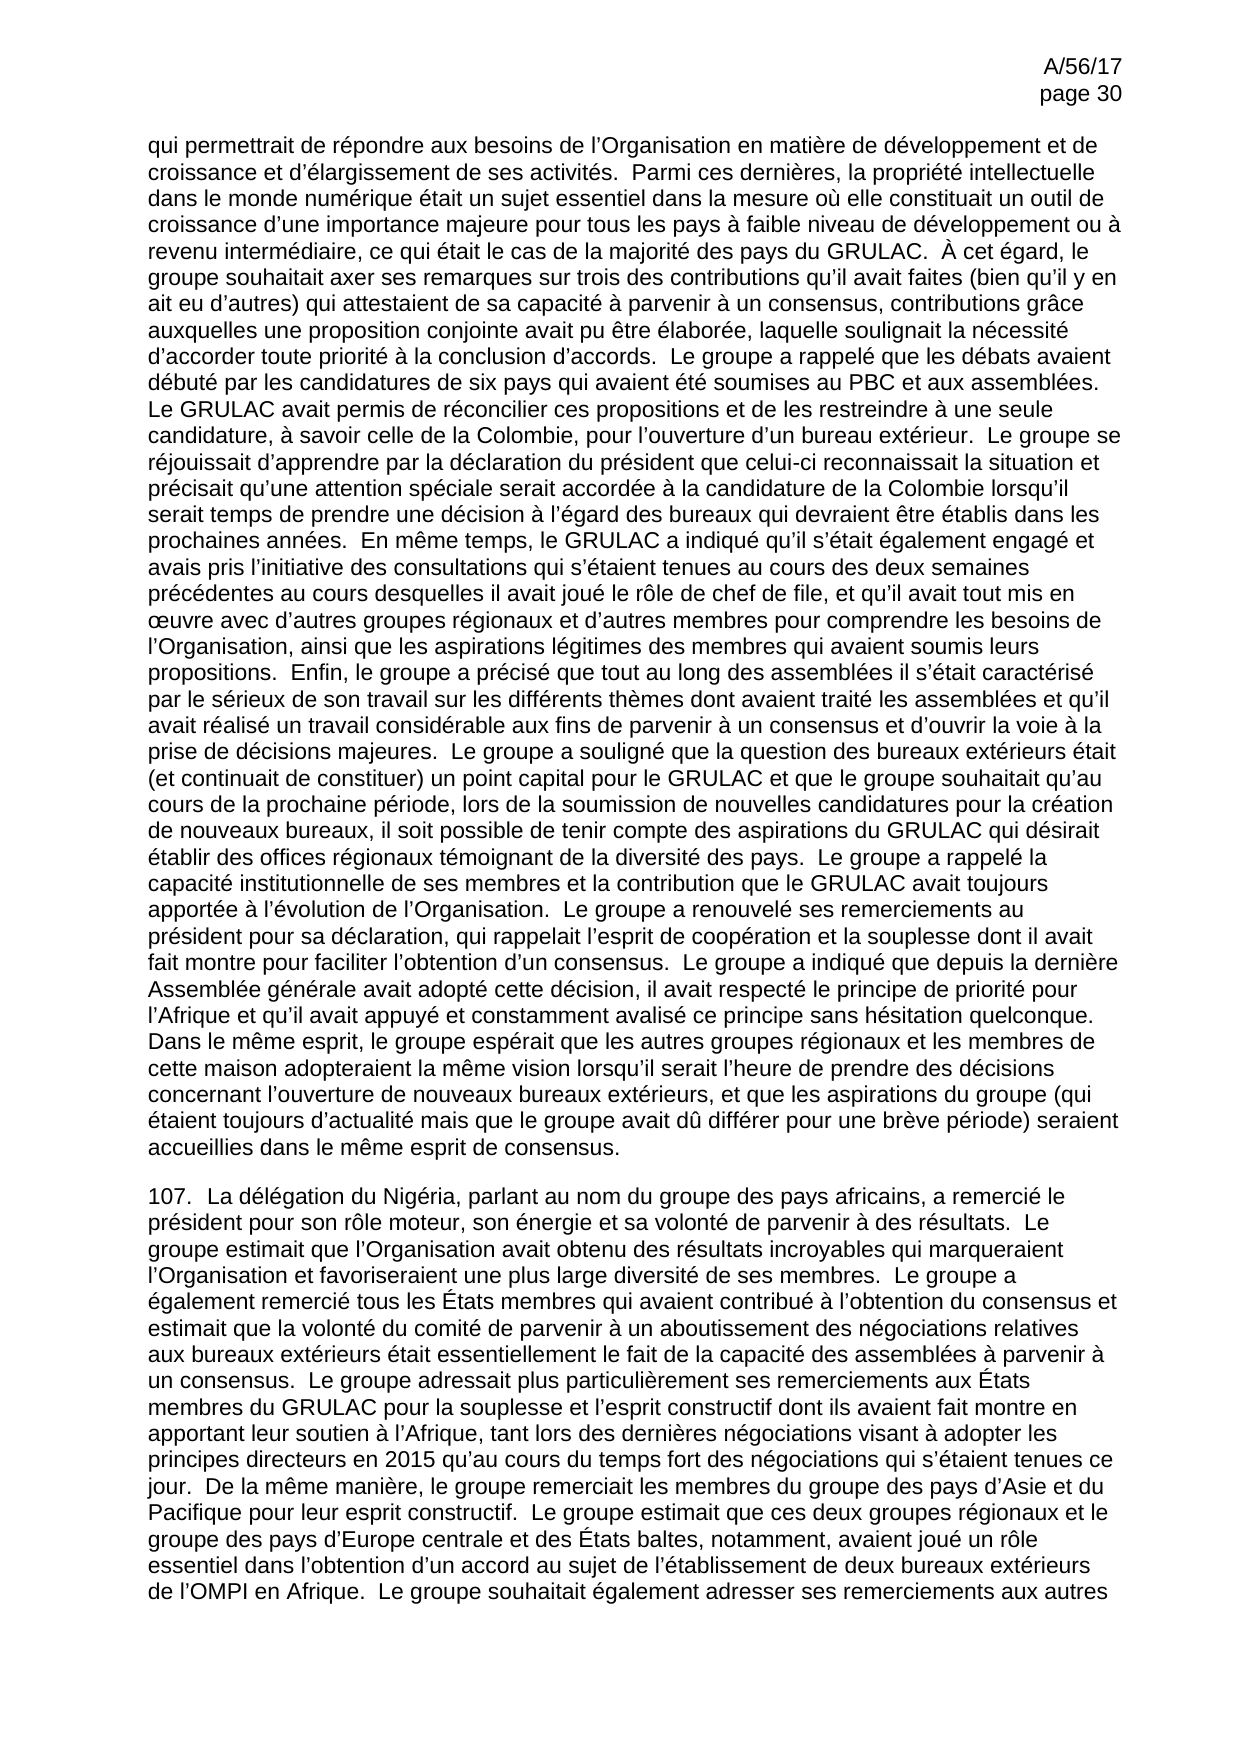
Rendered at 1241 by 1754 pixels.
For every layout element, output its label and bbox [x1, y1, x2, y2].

text [148, 1183, 1122, 1604]
text [148, 132, 1122, 1160]
